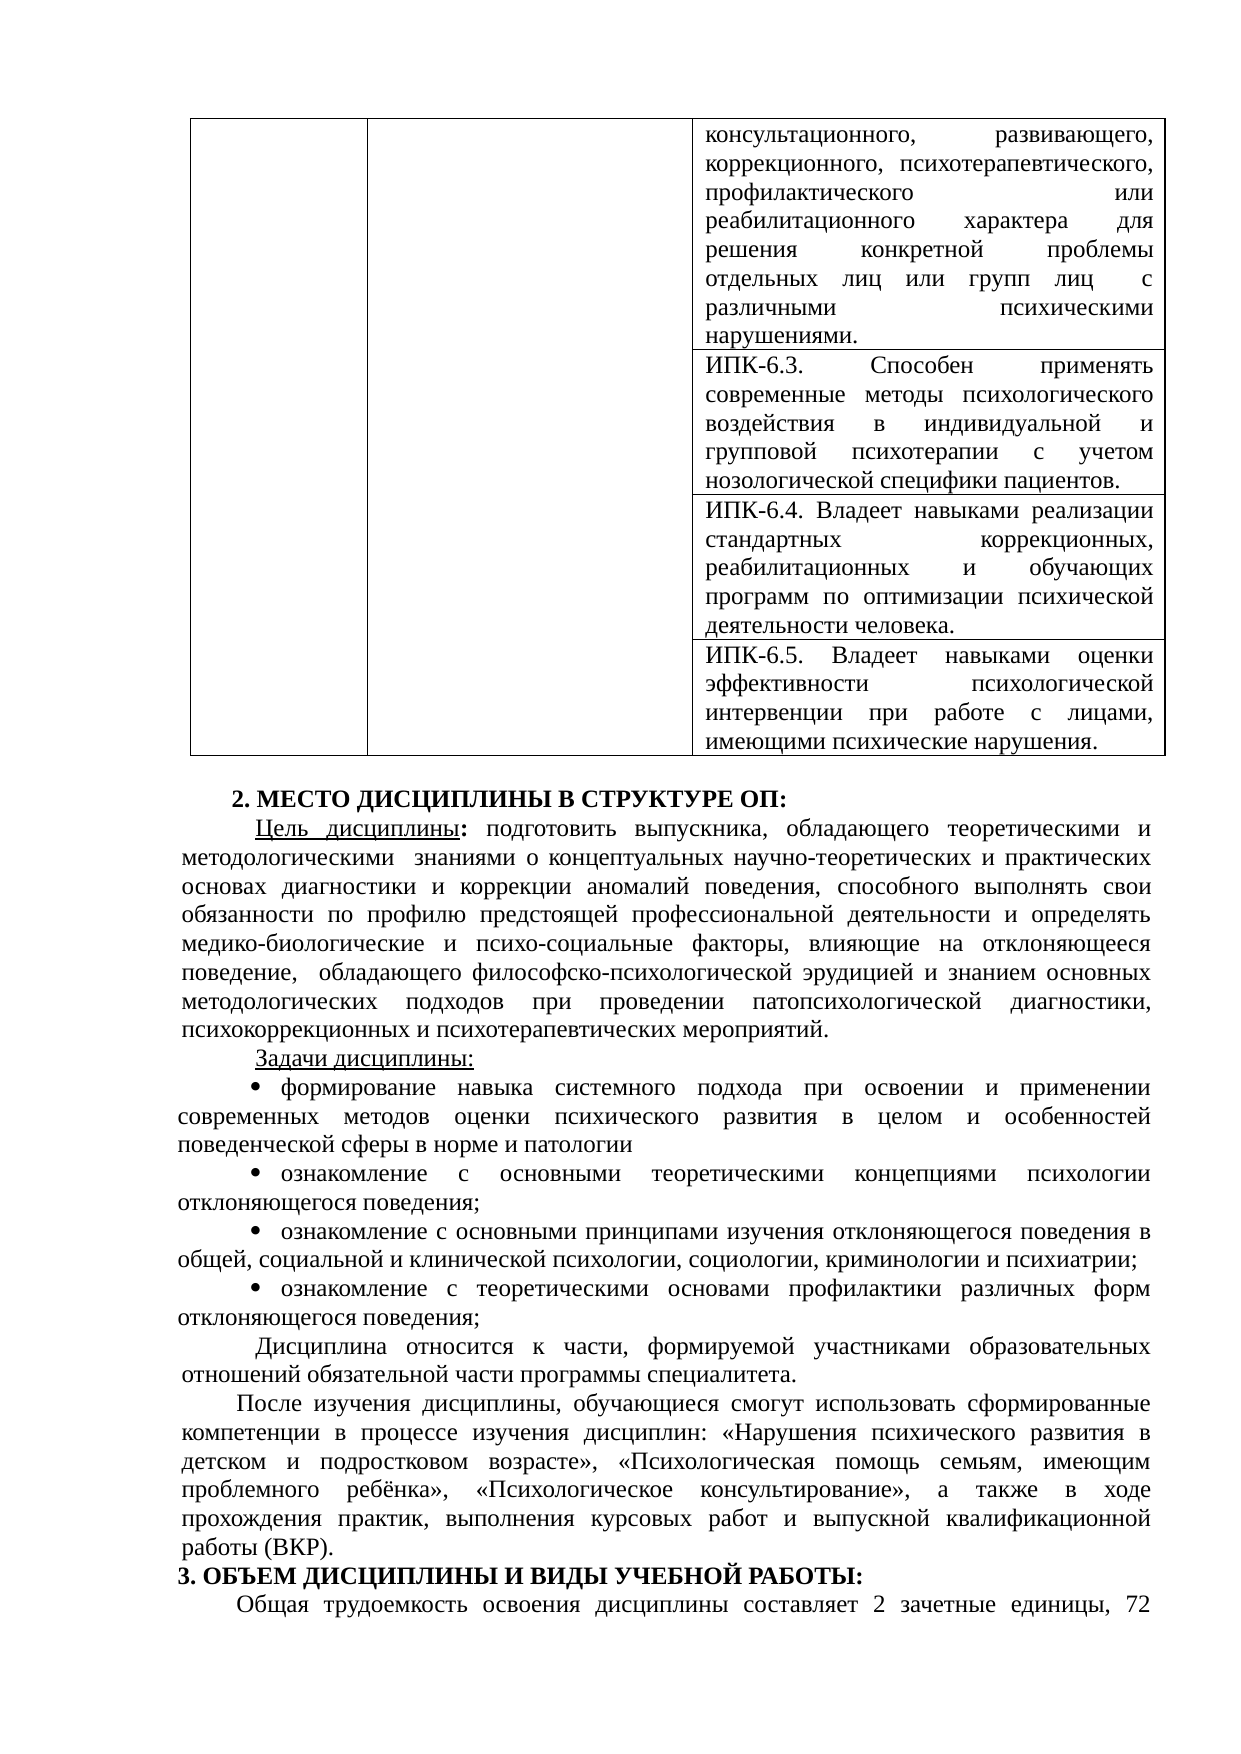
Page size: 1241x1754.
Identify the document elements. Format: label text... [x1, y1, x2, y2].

text Задачи дисциплины: [181, 1043, 1152, 1072]
list ознакомление с основными теоретическими концепциями психологии отклоняющегося поведения; [177, 1158, 1152, 1216]
text После изучения дисциплины, обучающиеся смогут использовать сформированные компетенции в процессе изучения дисциплин: «Нарушения психического развития в детском и подростковом возрасте», «Психологическая помощь семьям, имеющим проблемного ребёнка», «Психологическое консультирование», а также в ходе прохождения практик, выполнения курсовых работ и выпускной квалификационной работы (ВКР). [181, 1388, 1152, 1561]
text 3. Объем дисциплины и виды учебной работы: [177, 1561, 1152, 1589]
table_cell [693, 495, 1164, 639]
text Дисциплина относится к части, формируемой участниками образовательных отношений обязательной части программы специалитета. [181, 1331, 1152, 1388]
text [181, 1589, 1152, 1618]
text 2. Место дисциплины в структуре ОП: [181, 784, 1152, 813]
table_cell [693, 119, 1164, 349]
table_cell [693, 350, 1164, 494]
list формирование навыка системного подхода при освоении и применении современных методов оценки психического развития в целом и особенностей поведенческой сферы в норме и патологии [177, 1072, 1152, 1158]
list ознакомление с основными принципами изучения отклоняющегося поведения в общей, социальной и клинической психологии, социологии, криминологии и психиатрии; [177, 1216, 1152, 1273]
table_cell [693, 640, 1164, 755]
list ознакомление с теоретическими основами профилактики различных форм отклоняющегося поведения; [177, 1273, 1152, 1331]
text Цель дисциплины: подготовить выпускника, обладающего теоретическими и методологическими знаниями о концептуальных научно-теоретических и практических основах диагностики и коррекции аномалий поведения, способного выполнять свои обязанности по профилю предстоящей профессиональной деятельности и определять медико-биологические и психо-социальные факторы, влияющие на отклоняющееся поведение, обладающего философско-психологической эрудицией и знанием основных методологических подходов при проведении патопсихологической диагностики, психокоррекционных и психотерапевтических мероприятий. [181, 813, 1152, 1043]
